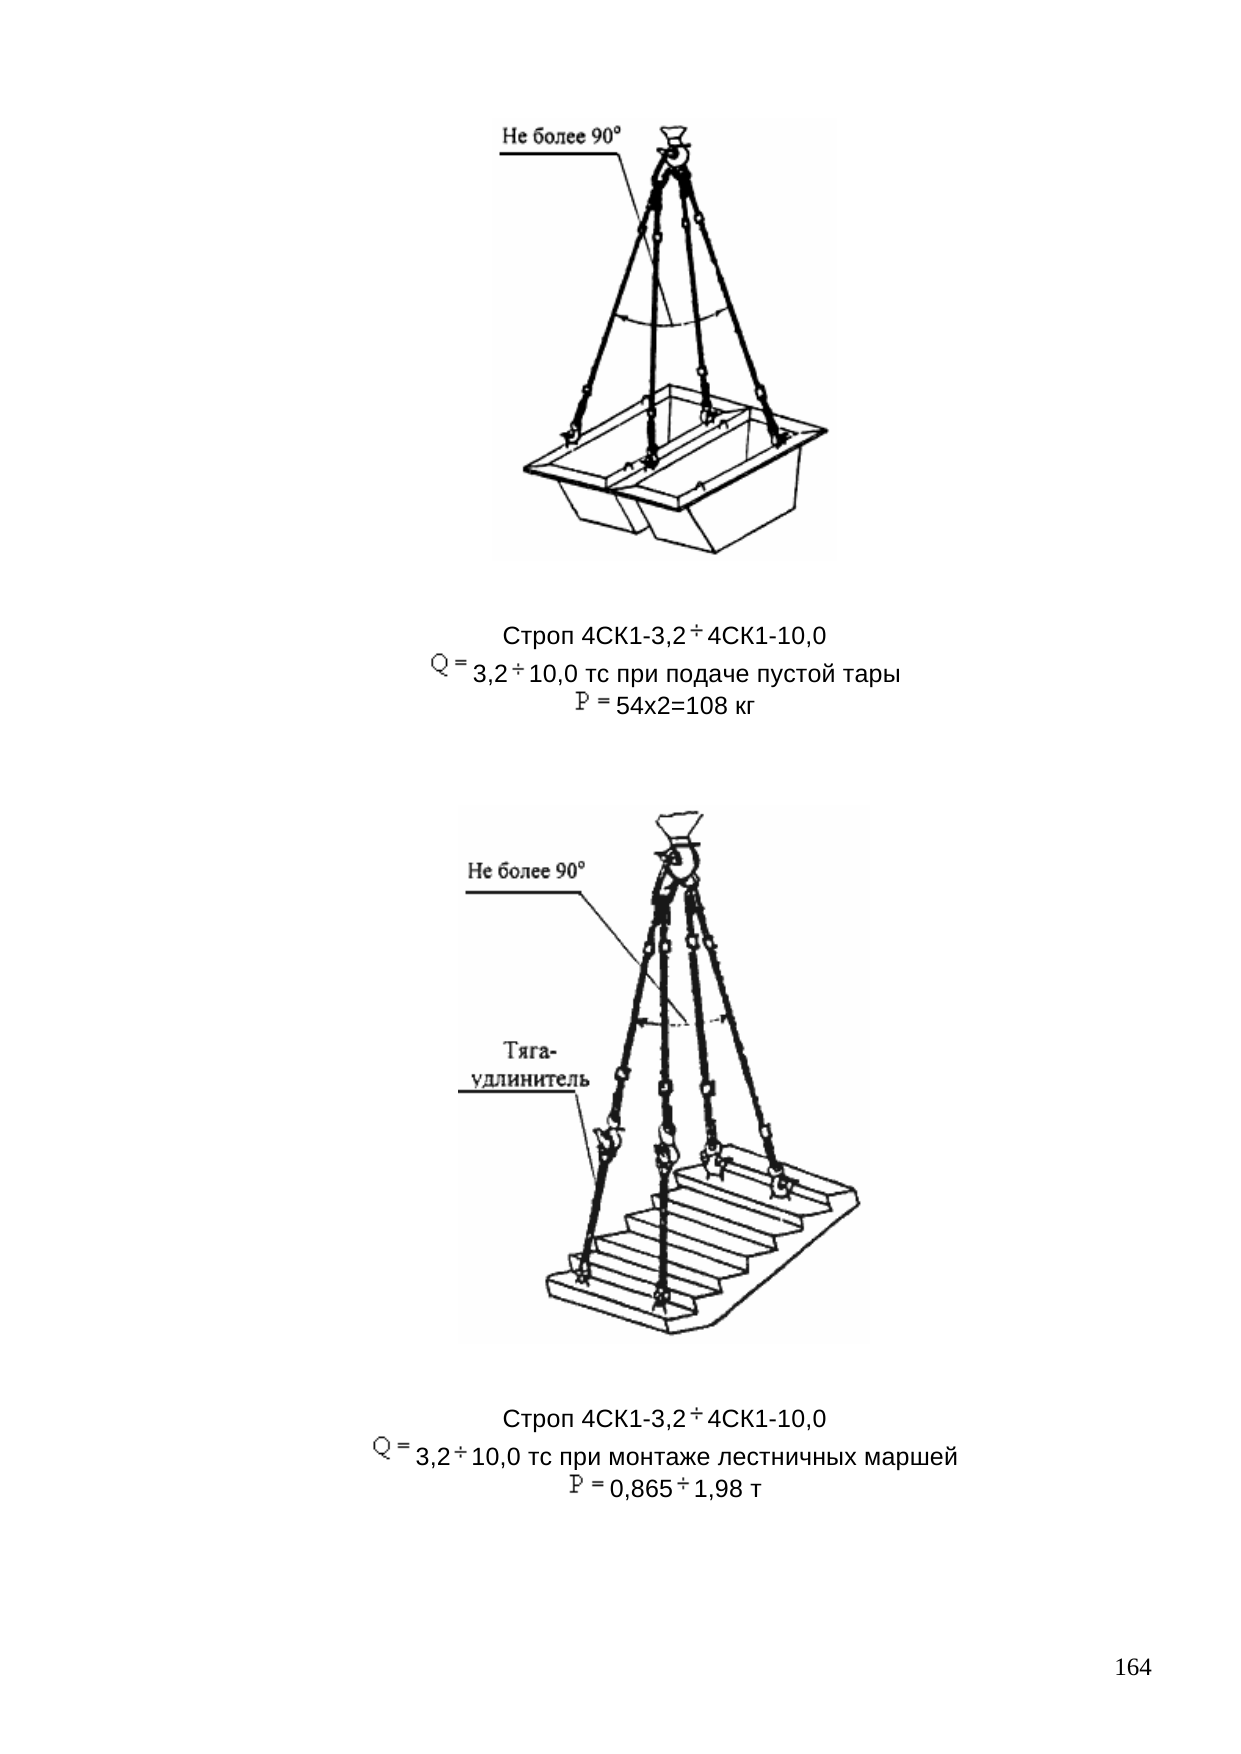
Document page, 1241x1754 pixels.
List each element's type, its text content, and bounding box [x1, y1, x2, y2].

picture [686, 1406, 708, 1428]
picture [369, 1432, 416, 1466]
picture [492, 118, 837, 561]
picture [573, 687, 616, 715]
picture [450, 1445, 472, 1466]
picture [673, 1476, 694, 1498]
picture [458, 805, 870, 1344]
picture [508, 662, 529, 683]
picture [567, 1470, 610, 1498]
picture [427, 649, 473, 683]
text Строп 4СК1-3,24СК1-10,0 3,210,0 тс при монтаже лестничных маршей 0,8651,98 т [177, 1375, 1152, 1503]
text Строп 4СК1-3,24СК1-10,0 3,210,0 тс при подаче пустой тары 54x2=108 кг [177, 592, 1152, 720]
picture [686, 623, 708, 645]
